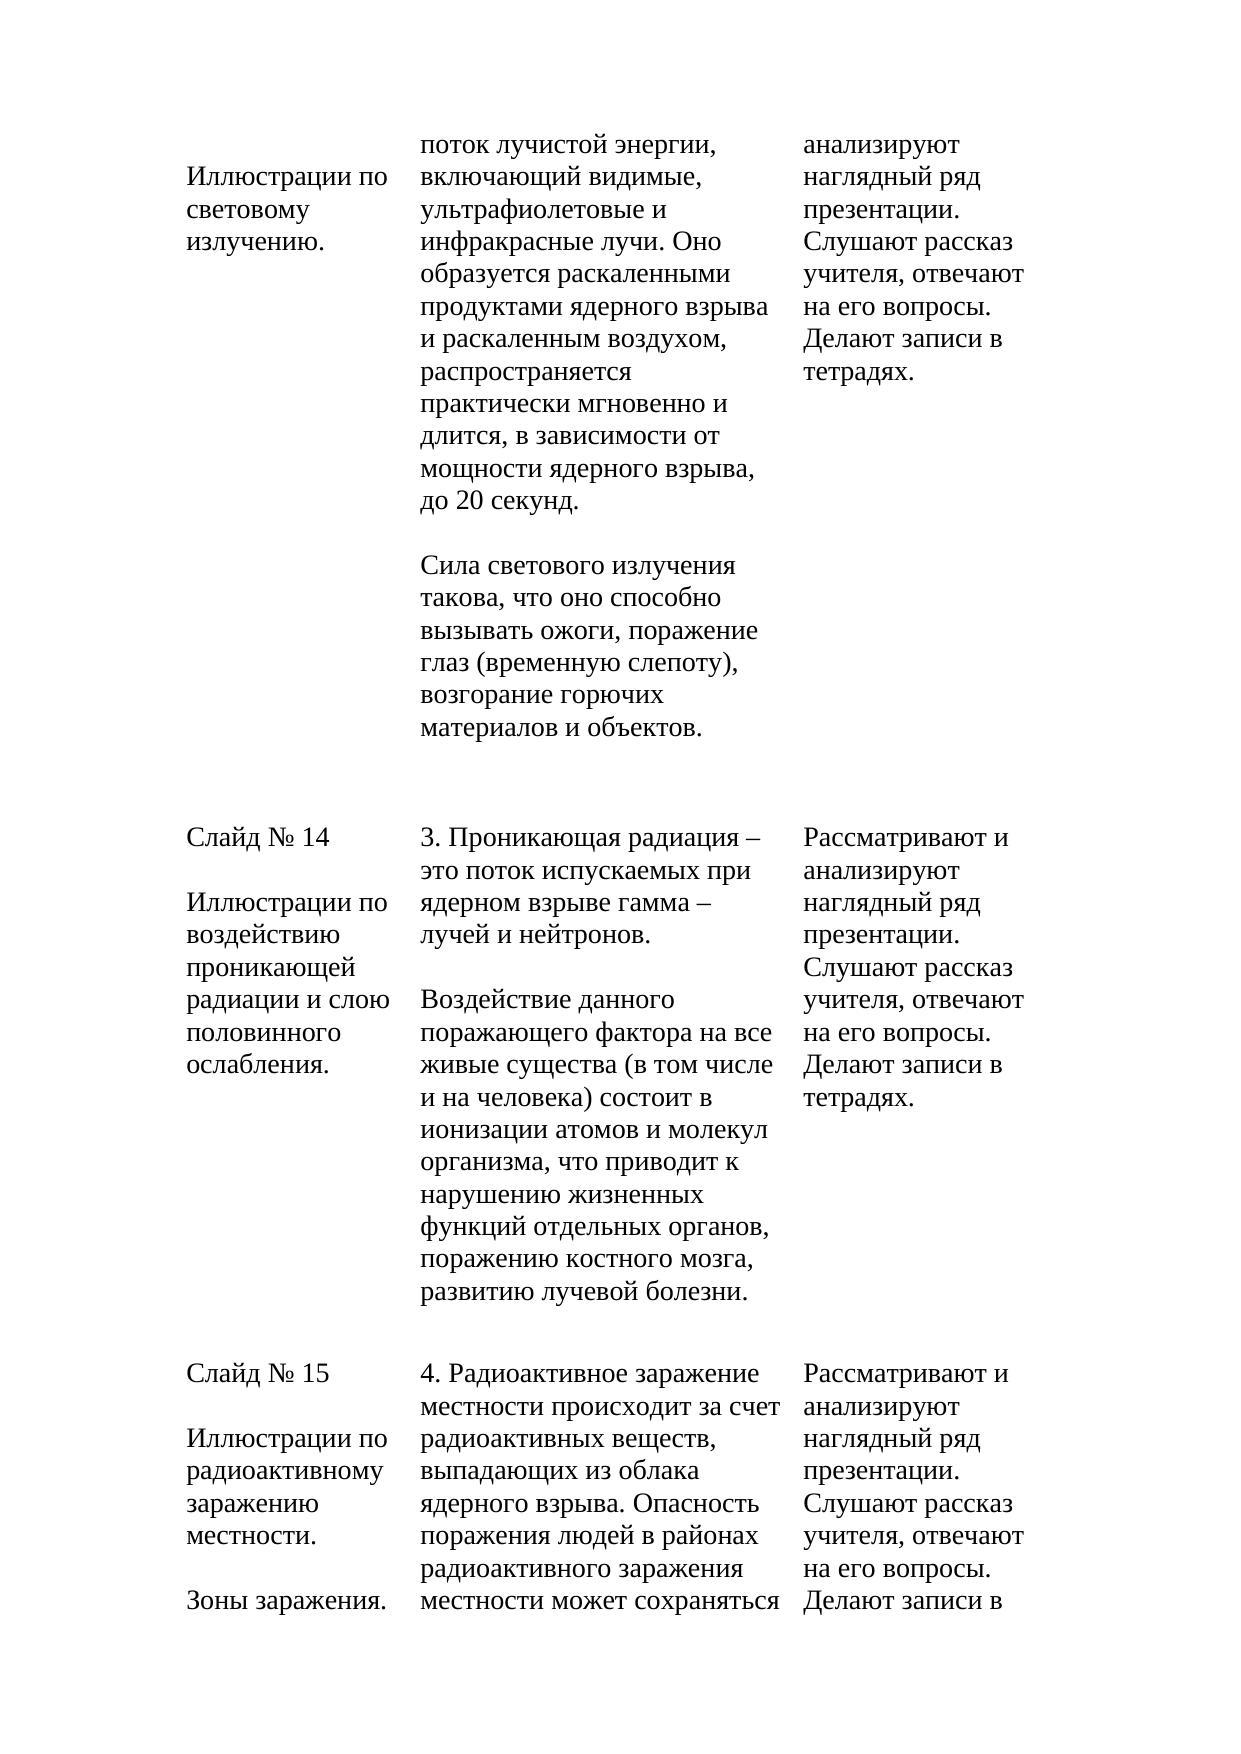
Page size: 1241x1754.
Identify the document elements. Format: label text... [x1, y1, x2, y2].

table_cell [794, 118, 1062, 779]
table_cell Слайд № 14 Иллюстрации по воздействию проникающей радиации и слою половинного ослабления. [177, 779, 411, 1315]
table_cell 3. Проникающая радиация – это поток испускаемых при ядерном взрыве гамма – лучей и нейтронов. Воздействие данного поражающего фактора на все живые существа (в том числе и на человека) состоит в ионизации атомов и молекул организма, что приводит к нарушению жизненных функций отдельных органов, поражению костного мозга, развитию лучевой болезни. [411, 779, 794, 1315]
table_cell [177, 1315, 411, 1624]
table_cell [794, 1315, 1062, 1624]
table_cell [177, 118, 411, 779]
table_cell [411, 118, 794, 779]
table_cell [411, 1315, 794, 1624]
table_cell Рассматривают и анализируют наглядный ряд презентации. Слушают рассказ учителя, отвечают на его вопросы. Делают записи в тетрадях. [794, 779, 1062, 1315]
